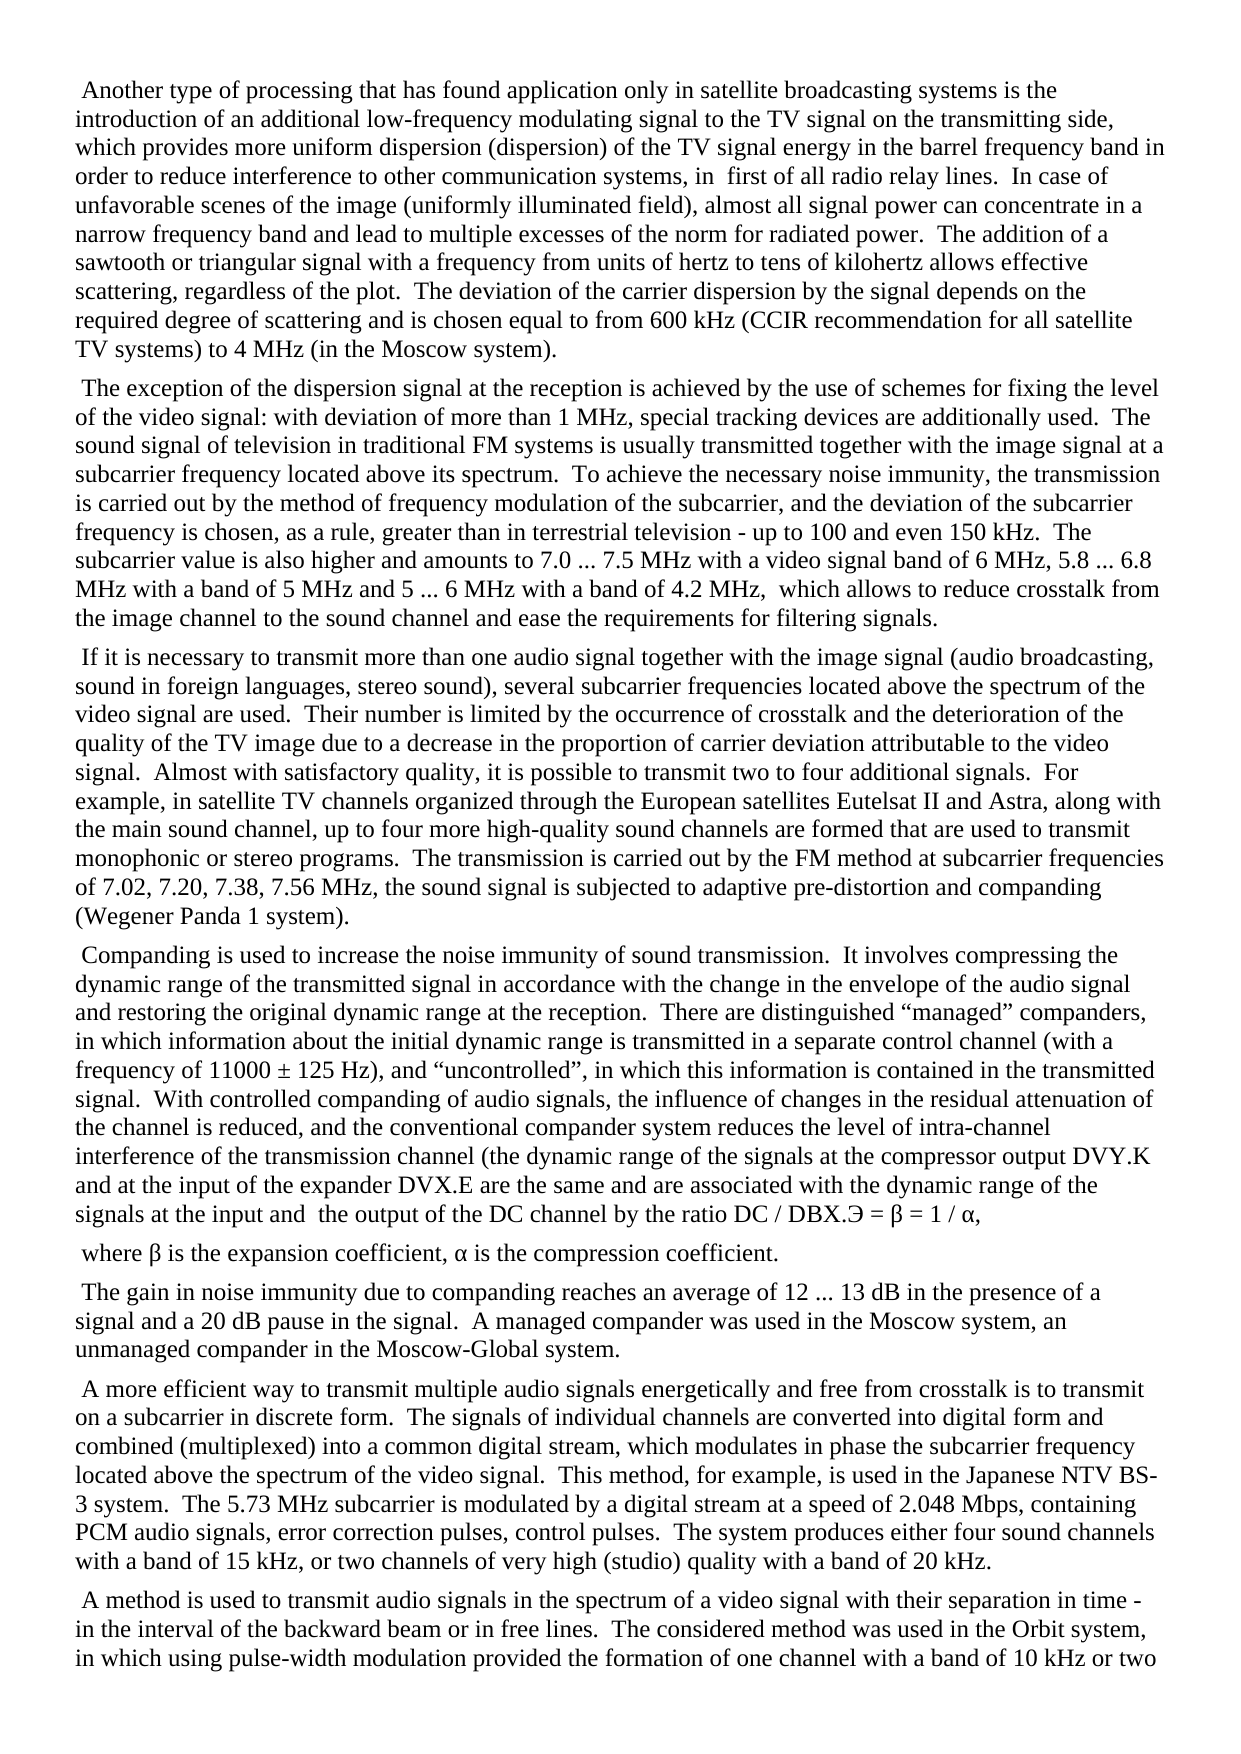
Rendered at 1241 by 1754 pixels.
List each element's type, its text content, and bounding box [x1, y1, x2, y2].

text Another type of processing that has found application only in satellite broadcasting systems is the introduction of an additional low-frequency modulating signal to the TV signal on the transmitting side, which provides more uniform dispersion (dispersion) of the TV signal energy in the barrel frequency band in order to reduce interference to other communication systems, in first of all radio relay lines. In case of unfavorable scenes of the image (uniformly illuminated field), almost all signal power can concentrate in a narrow frequency band and lead to multiple excesses of the norm for radiated power. The addition of a sawtooth or triangular signal with a frequency from units of hertz to tens of kilohertz allows effective scattering, regardless of the plot. The deviation of the carrier dispersion by the signal depends on the required degree of scattering and is chosen equal to from 600 kHz (CCIR recommendation for all satellite TV systems) to 4 MHz (in the Moscow system). [75, 75, 1165, 362]
text The exception of the dispersion signal at the reception is achieved by the use of schemes for fixing the level of the video signal: with deviation of more than 1 MHz, special tracking devices are additionally used. The sound signal of television in traditional FM systems is usually transmitted together with the image signal at a subcarrier frequency located above its spectrum. To achieve the necessary noise immunity, the transmission is carried out by the method of frequency modulation of the subcarrier, and the deviation of the subcarrier frequency is chosen, as a rule, greater than in terrestrial television - up to 100 and even 150 kHz. The subcarrier value is also higher and amounts to 7.0 ... 7.5 MHz with a video signal band of 6 MHz, 5.8 ... 6.8 MHz with a band of 5 MHz and 5 ... 6 MHz with a band of 4.2 MHz, which allows to reduce crosstalk from the image channel to the sound channel and ease the requirements for filtering signals. [75, 373, 1165, 632]
text where β is the expansion coefficient, α is the compression coefficient. [75, 1238, 1165, 1267]
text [75, 1585, 1165, 1672]
text The gain in noise immunity due to companding reaches an average of 12 ... 13 dB in the presence of a signal and a 20 dB pause in the signal. A managed compander was used in the Moscow system, an unmanaged compander in the Moscow-Global system. [75, 1277, 1165, 1363]
text If it is necessary to transmit more than one audio signal together with the image signal (audio broadcasting, sound in foreign languages, stereo sound), several subcarrier frequencies located above the spectrum of the video signal are used. Their number is limited by the occurrence of crosstalk and the deterioration of the quality of the TV image due to a decrease in the proportion of carrier deviation attributable to the video signal. Almost with satisfactory quality, it is possible to transmit two to four additional signals. For example, in satellite TV channels organized through the European satellites Eutelsat II and Astra, along with the main sound channel, up to four more high-quality sound channels are formed that are used to transmit monophonic or stereo programs. The transmission is carried out by the FM method at subcarrier frequencies of 7.02, 7.20, 7.38, 7.56 MHz, the sound signal is subjected to adaptive pre-distortion and companding (Wegener Panda 1 system). [75, 642, 1165, 929]
text Companding is used to increase the noise immunity of sound transmission. It involves compressing the dynamic range of the transmitted signal in accordance with the change in the envelope of the audio signal and restoring the original dynamic range at the reception. There are distinguished “managed” companders, in which information about the initial dynamic range is transmitted in a separate control channel (with a frequency of 11000 ± 125 Hz), and “uncontrolled”, in which this information is contained in the transmitted signal. With controlled companding of audio signals, the influence of changes in the residual attenuation of the channel is reduced, and the conventional compander system reduces the level of intra-channel interference of the transmission channel (the dynamic range of the signals at the compressor output DVY.K and at the input of the expander DVX.E are the same and are associated with the dynamic range of the signals at the input and the output of the DC channel by the ratio DC / DВХ.Э = β = 1 / α, [75, 940, 1165, 1227]
text A more efficient way to transmit multiple audio signals energetically and free from crosstalk is to transmit on a subcarrier in discrete form. The signals of individual channels are converted into digital form and combined (multiplexed) into a common digital stream, which modulates in phase the subcarrier frequency located above the spectrum of the video signal. This method, for example, is used in the Japanese NTV BS-3 system. The 5.73 MHz subcarrier is modulated by a digital stream at a speed of 2.048 Mbps, containing PCM audio signals, error correction pulses, control pulses. The system produces either four sound channels with a band of 15 kHz, or two channels of very high (studio) quality with a band of 20 kHz. [75, 1374, 1165, 1575]
